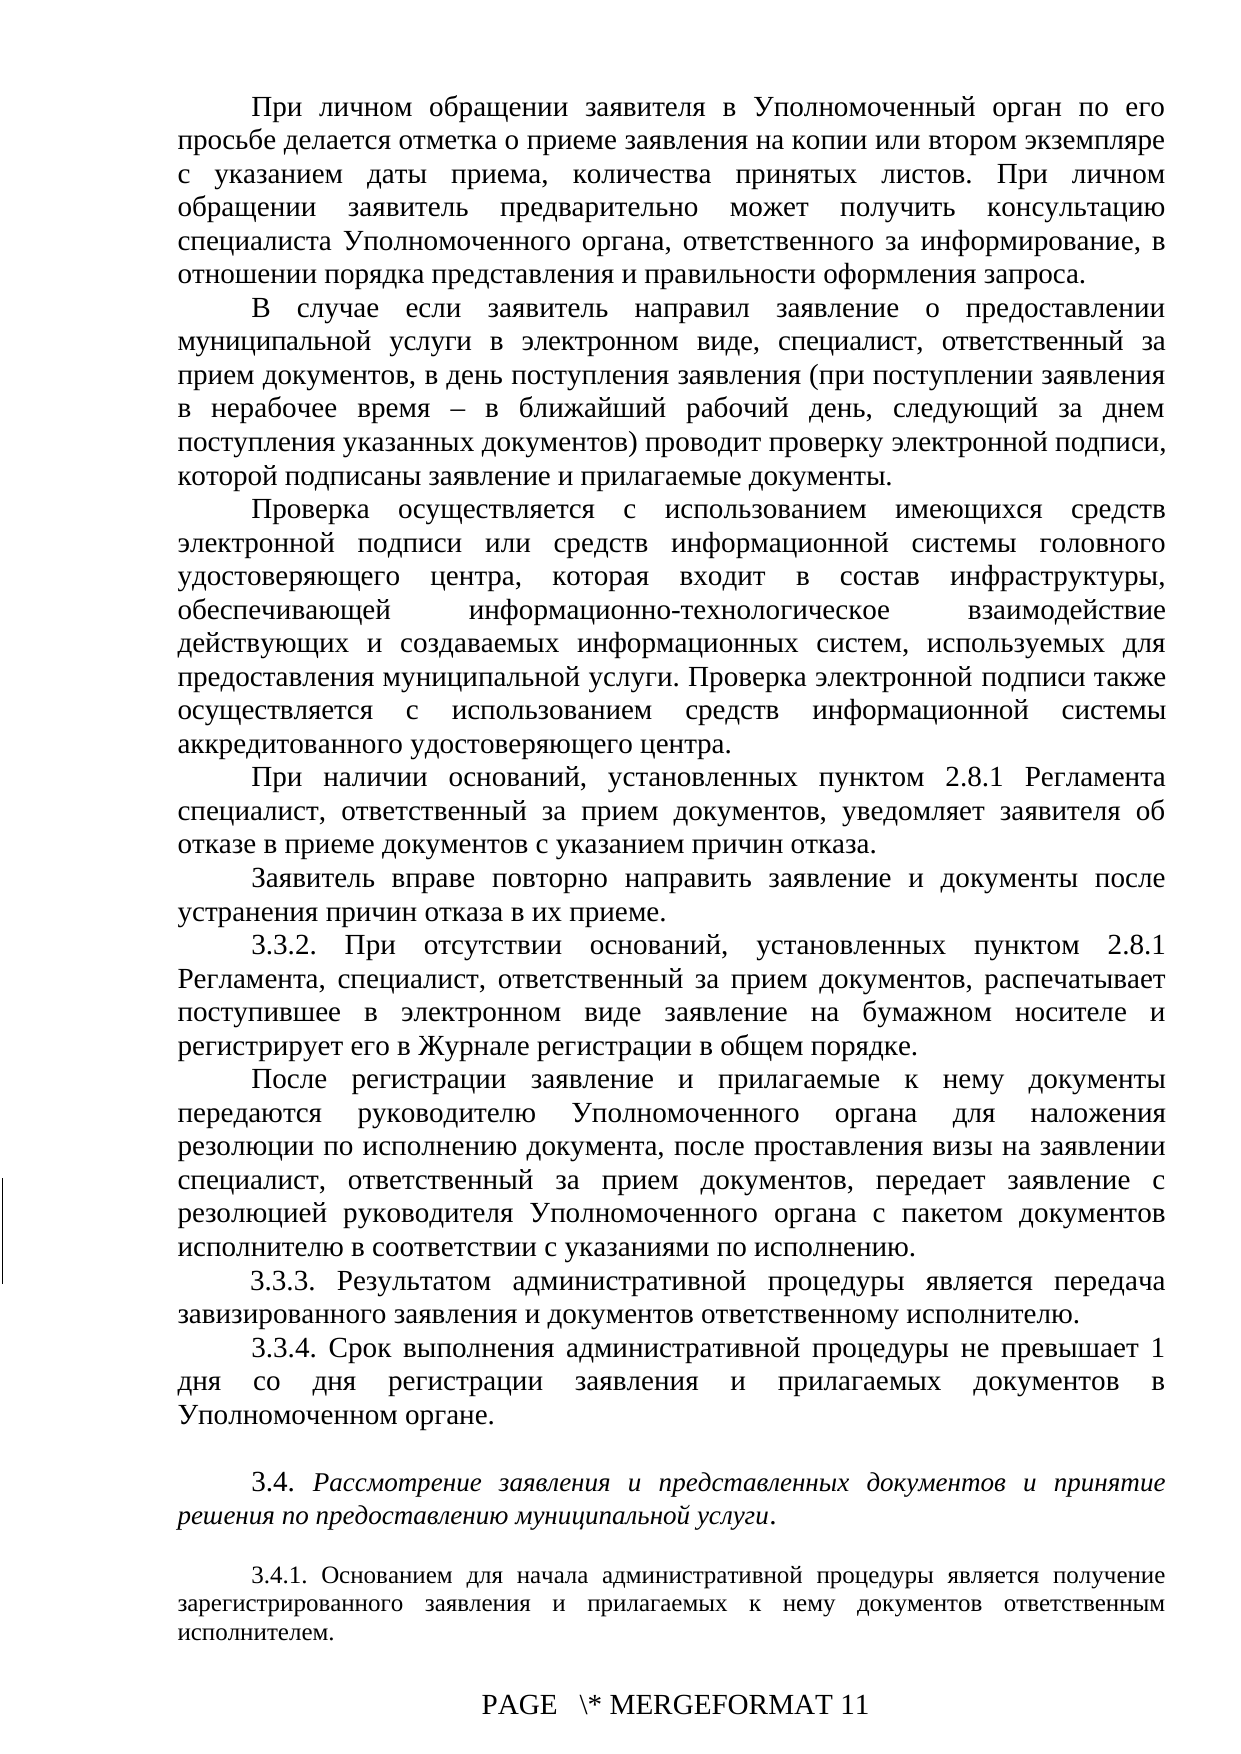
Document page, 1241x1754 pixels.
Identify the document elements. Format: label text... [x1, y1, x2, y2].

text 3.4. Рассмотрение заявления и представленных документов и принятие решения по предоставлению муниципальной услуги. [177, 1464, 1166, 1531]
text После регистрации заявление и прилагаемые к нему документы передаются руководителю Уполномоченного органа для наложения резолюции по исполнению документа, после проставления визы на заявлении специалист, ответственный за прием документов, передает заявление с резолюцией руководителя Уполномоченного органа с пакетом документов исполнителю в соответствии с указаниями по исполнению. [177, 1061, 1166, 1263]
text 3.3.2. При отсутствии оснований, установленных пунктом 2.8.1 Регламента, специалист, ответственный за прием документов, распечатывает поступившее в электронном виде заявление на бумажном носителе и регистрирует его в Журнале регистрации в общем порядке. [177, 927, 1166, 1061]
text Заявитель вправе повторно направить заявление и документы после устранения причин отказа в их приеме. [177, 860, 1166, 927]
text При наличии оснований, установленных пунктом 2.8.1 Регламента специалист, ответственный за прием документов, уведомляет заявителя об отказе в приеме документов с указанием причин отказа. [177, 759, 1166, 860]
text 3.3.3. Результатом административной процедуры является передача завизированного заявления и документов ответственному исполнителю. [177, 1263, 1166, 1330]
text 3.4.1. Основанием для начала административной процедуры является получение зарегистрированного заявления и прилагаемых к нему документов ответственным исполнителем. [177, 1560, 1166, 1646]
text 3.3.4. Срок выполнения административной процедуры не превышает 1 дня со дня регистрации заявления и прилагаемых документов в Уполномоченном органе. [177, 1330, 1166, 1430]
text Проверка осуществляется с использованием имеющихся средств электронной подписи или средств информационной системы головного удостоверяющего центра, которая входит в состав инфраструктуры, обеспечивающей информационно-технологическое взаимодействие действующих и создаваемых информационных систем, используемых для предоставления муниципальной услуги. Проверка электронной подписи также осуществляется с использованием средств информационной системы аккредитованного удостоверяющего центра. [177, 491, 1166, 759]
text В случае если заявитель направил заявление о предоставлении муниципальной услуги в электронном виде, специалист, ответственный за прием документов, в день поступления заявления (при поступлении заявления в нерабочее время – в ближайший рабочий день, следующий за днем поступления указанных документов) проводит проверку электронной подписи, которой подписаны заявление и прилагаемые документы. [177, 290, 1166, 491]
text При личном обращении заявителя в Уполномоченный орган по его просьбе делается отметка о приеме заявления на копии или втором экземпляре с указанием даты приема, количества принятых листов. При личном обращении заявитель предварительно может получить консультацию специалиста Уполномоченного органа, ответственного за информирование, в отношении порядка представления и правильности оформления запроса. [177, 89, 1166, 290]
